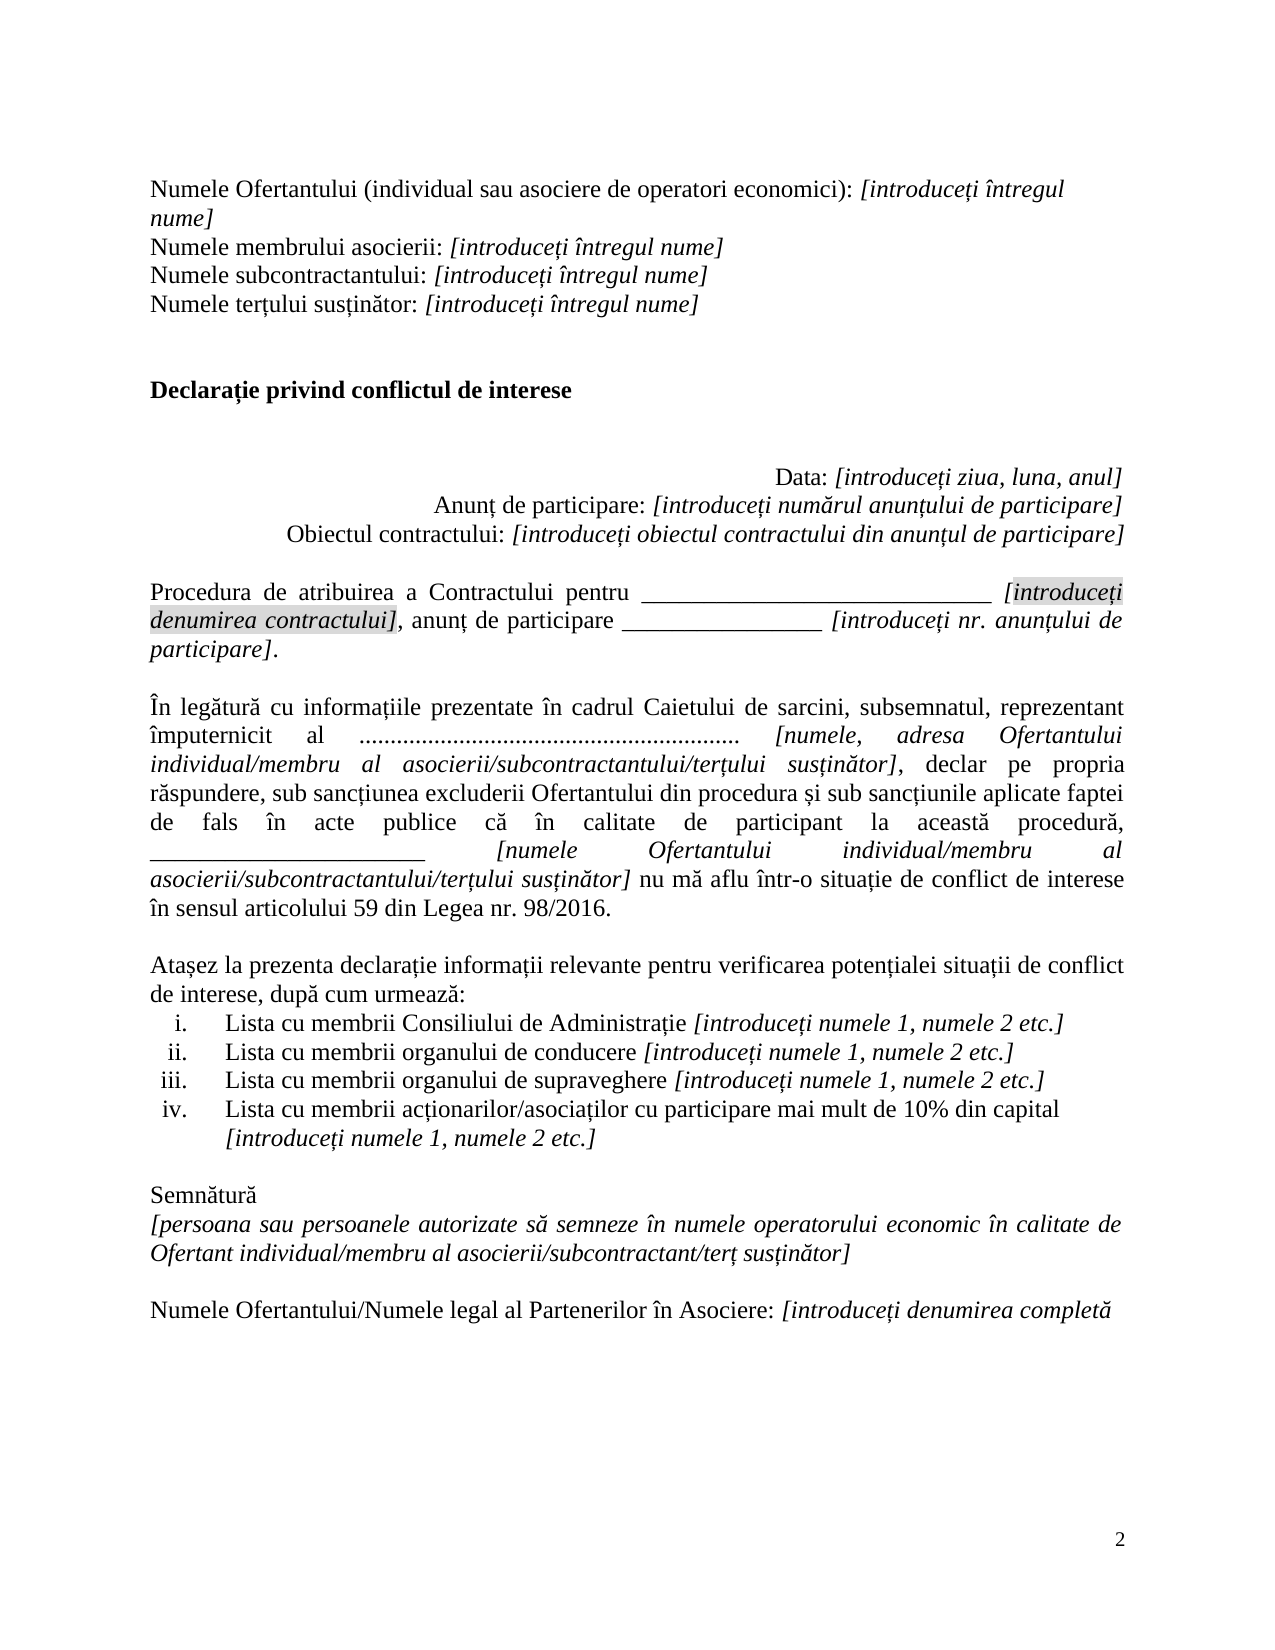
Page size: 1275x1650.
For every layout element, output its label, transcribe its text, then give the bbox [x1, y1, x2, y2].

text Procedura de atribuirea a Contractului pentru ____________________________ [introduceți denumirea contractului], anunț de participare ________________ [introduceți nr. anunțului de participare]. [150, 577, 1125, 663]
list Lista cu membrii organului de conducere [introduceți numele 1, numele 2 etc.] [187, 1037, 1125, 1065]
list Lista cu membrii Consiliului de Administrație [introduceți numele 1, numele 2 etc.] [187, 1008, 1125, 1037]
text Declarație privind conflictul de interese [150, 375, 1125, 404]
list Lista cu membrii organului de supraveghere [introduceți numele 1, numele 2 etc.] [187, 1065, 1125, 1094]
text Semnătură [150, 1180, 1125, 1209]
text Numele terțului susținător: [introduceți întregul nume] [150, 289, 1125, 318]
list Lista cu membrii acționarilor/asociaților cu participare mai mult de 10% din capital [introduceți numele 1, numele 2 etc.] [187, 1094, 1125, 1152]
text Obiectul contractului: [introduceți obiectul contractului din anunțul de participare] [150, 519, 1125, 548]
text Data: [introduceți ziua, luna, anul] [150, 462, 1125, 490]
text Numele Ofertantului/Numele legal al Partenerilor în Asociere: [introduceți denumirea completă [150, 1295, 1125, 1324]
text Numele membrului asocierii: [introduceți întregul nume] [150, 232, 1125, 260]
text Anunț de participare: [introduceți numărul anunțului de participare] [150, 490, 1125, 519]
text Numele subcontractantului: [introduceți întregul nume] [150, 260, 1125, 289]
text Atașez la prezenta declarație informații relevante pentru verificarea potențialei situații de conflict de interese, după cum urmează: [150, 950, 1125, 1008]
text În legătură cu informațiile prezentate în cadrul Caietului de sarcini, subsemnatul, reprezentant împuternicit al ............................................................. [numele, adresa Ofertantului individual/membru al asocierii/subcontractantului/terțului susținător], declar pe propria răspundere, sub sancțiunea excluderii Ofertantului din procedura și sub sancțiunile aplicate faptei de fals în acte publice că în calitate de participant la această procedură, ______________________ [numele Ofertantului individual/membru al asocierii/subcontractantului/terțului susținător] nu mă aflu într-o situație de conflict de interese în sensul articolului 59 din Legea nr. 98/2016. [150, 692, 1125, 922]
text Numele Ofertantului (individual sau asociere de operatori economici): [introduceți întregul nume] [150, 174, 1125, 232]
text [persoana sau persoanele autorizate să semneze în numele operatorului economic în calitate de Ofertant individual/membru al asocierii/subcontractant/terț susținător] [150, 1209, 1125, 1267]
